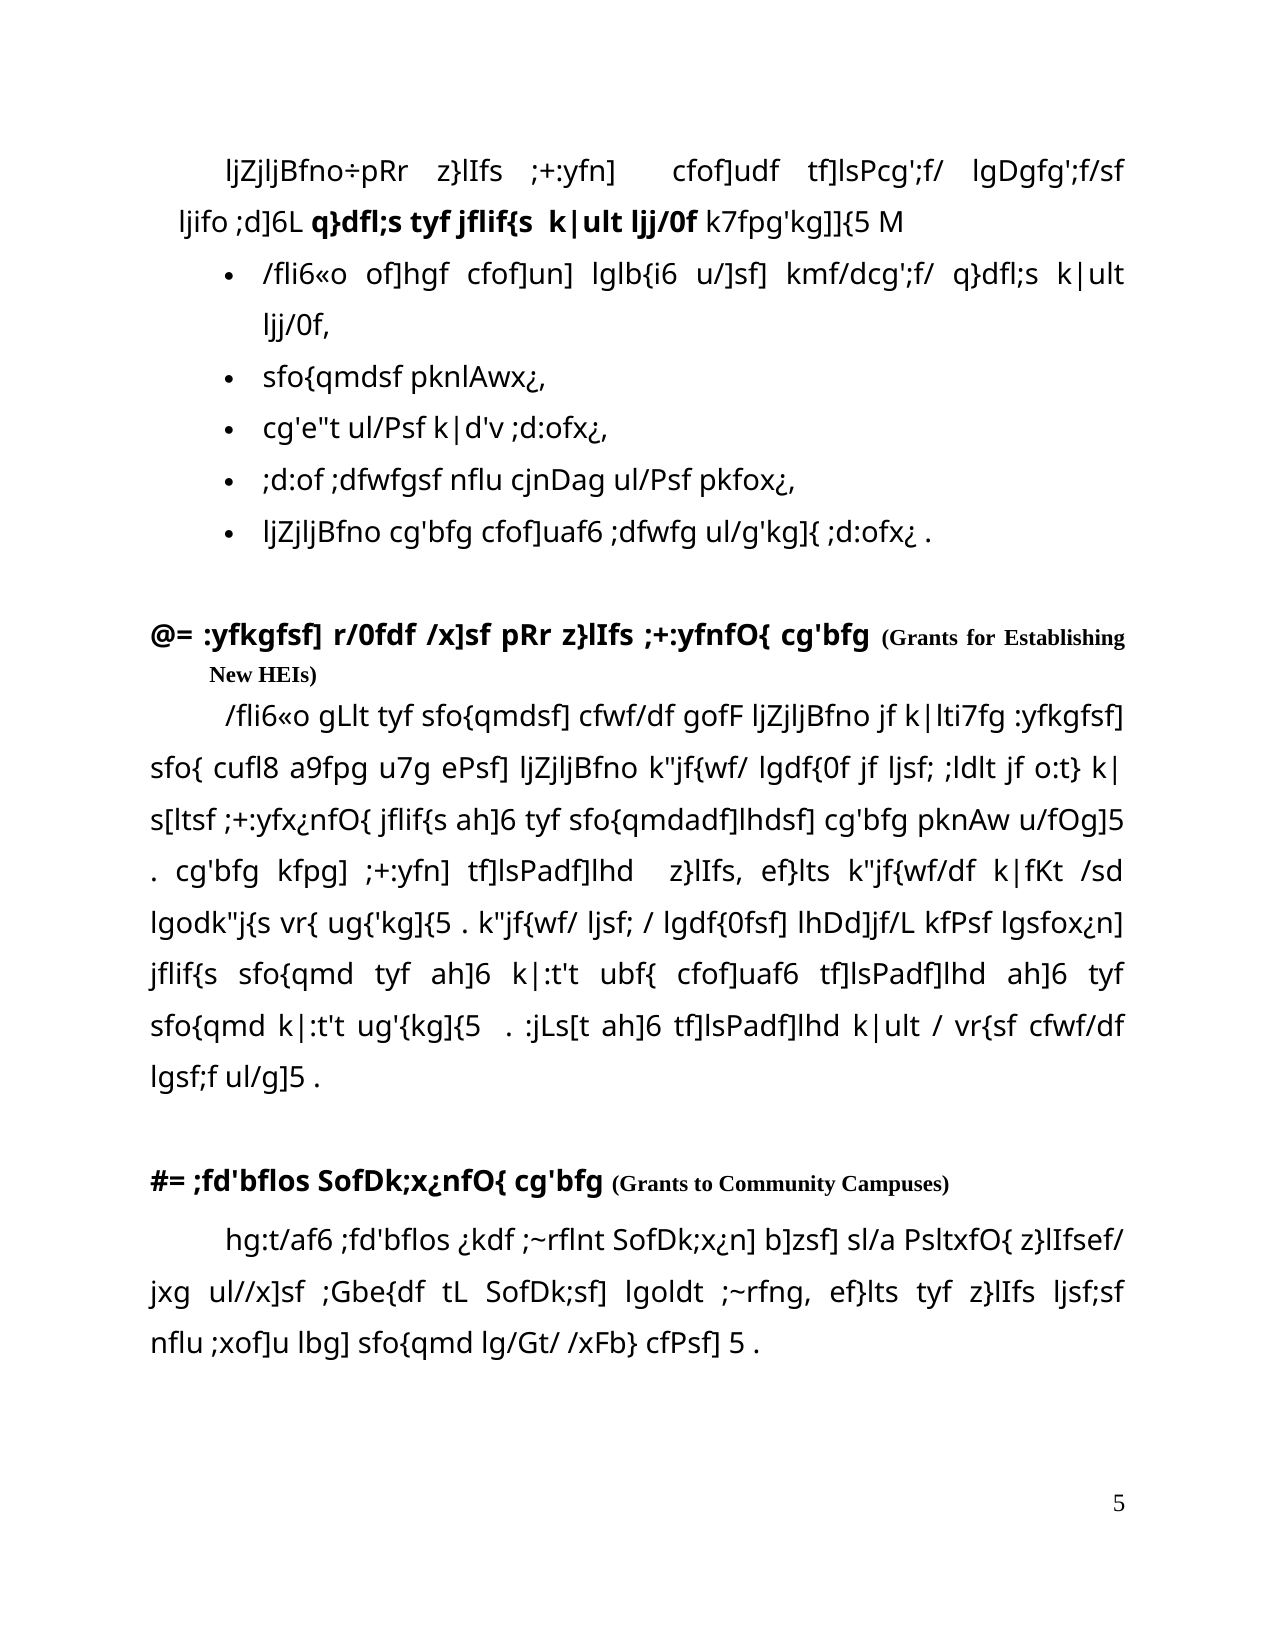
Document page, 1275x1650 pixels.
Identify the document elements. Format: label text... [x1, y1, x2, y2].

text @= :yfkgfsf] r/0fdf /x]sf pRr z}lIfs ;+:yfnfO{ cg'bfg (Grants for Establishing New HEIs) [150, 614, 1125, 688]
text ljZjljBfno÷pRr z}lIfs ;+:yfn] cfof]udf tf]lsPcg';f/ lgDgfg';f/sf ljifo ;d]6L q}dfl;s tyf jflif{s k|ult ljj/0f k7fpg'kg]]{5 M [178, 150, 1125, 241]
text #= ;fd'bflos SofDk;x¿nfO{ cg'bfg (Grants to Community Campuses) [150, 1160, 1125, 1199]
list /fli6«o of]hgf cfof]un] lglb{i6 u/]sf] kmf/dcg';f/ q}dfl;s k|ult ljj/0f, [225, 253, 1125, 344]
list sfo{qmdsf pknlAwx¿, [225, 356, 1125, 396]
list ljZjljBfno cg'bfg cfof]uaf6 ;dfwfg ul/g'kg]{ ;d:ofx¿ . [225, 511, 1125, 551]
text hg:t/af6 ;fd'bflos ¿kdf ;~rflnt SofDk;x¿n] b]zsf] sl/a PsltxfO{ z}lIfsef/ jxg ul//x]sf ;Gbe{df tL SofDk;sf] lgoldt ;~rfng, ef}lts tyf z}lIfs ljsf;sf nflu ;xof]u lbg] sfo{qmd lg/Gt/ /xFb} cfPsf] 5 . [150, 1219, 1125, 1362]
list ;d:of ;dfwfgsf nflu cjnDag ul/Psf pkfox¿, [225, 459, 1125, 499]
text /fli6«o gLlt tyf sfo{qmdsf] cfwf/df gofF ljZjljBfno jf k|lti7fg :yfkgfsf] sfo{ cufl8 a9fpg u7g ePsf] ljZjljBfno k"jf{wf/ lgdf{0f jf ljsf; ;ldlt jf o:t} k|s[ltsf ;+:yfx¿nfO{ jflif{s ah]6 tyf sfo{qmdadf]lhdsf] cg'bfg pknAw u/fOg]5 . cg'bfg kfpg] ;+:yfn] tf]lsPadf]lhd z}lIfs, ef}lts k"jf{wf/df k|fKt /sd lgodk"j{s vr{ ug{'kg]{5 . k"jf{wf/ ljsf; / lgdf{0fsf] lhDd]jf/L kfPsf lgsfox¿n] jflif{s sfo{qmd tyf ah]6 k|:t't ubf{ cfof]uaf6 tf]lsPadf]lhd ah]6 tyf sfo{qmd k|:t't ug'{kg]{5 . :jLs[t ah]6 tf]lsPadf]lhd k|ult / vr{sf cfwf/df lgsf;f ul/g]5 . [150, 696, 1125, 1096]
list cg'e"t ul/Psf k|d'v ;d:ofx¿, [225, 408, 1125, 447]
